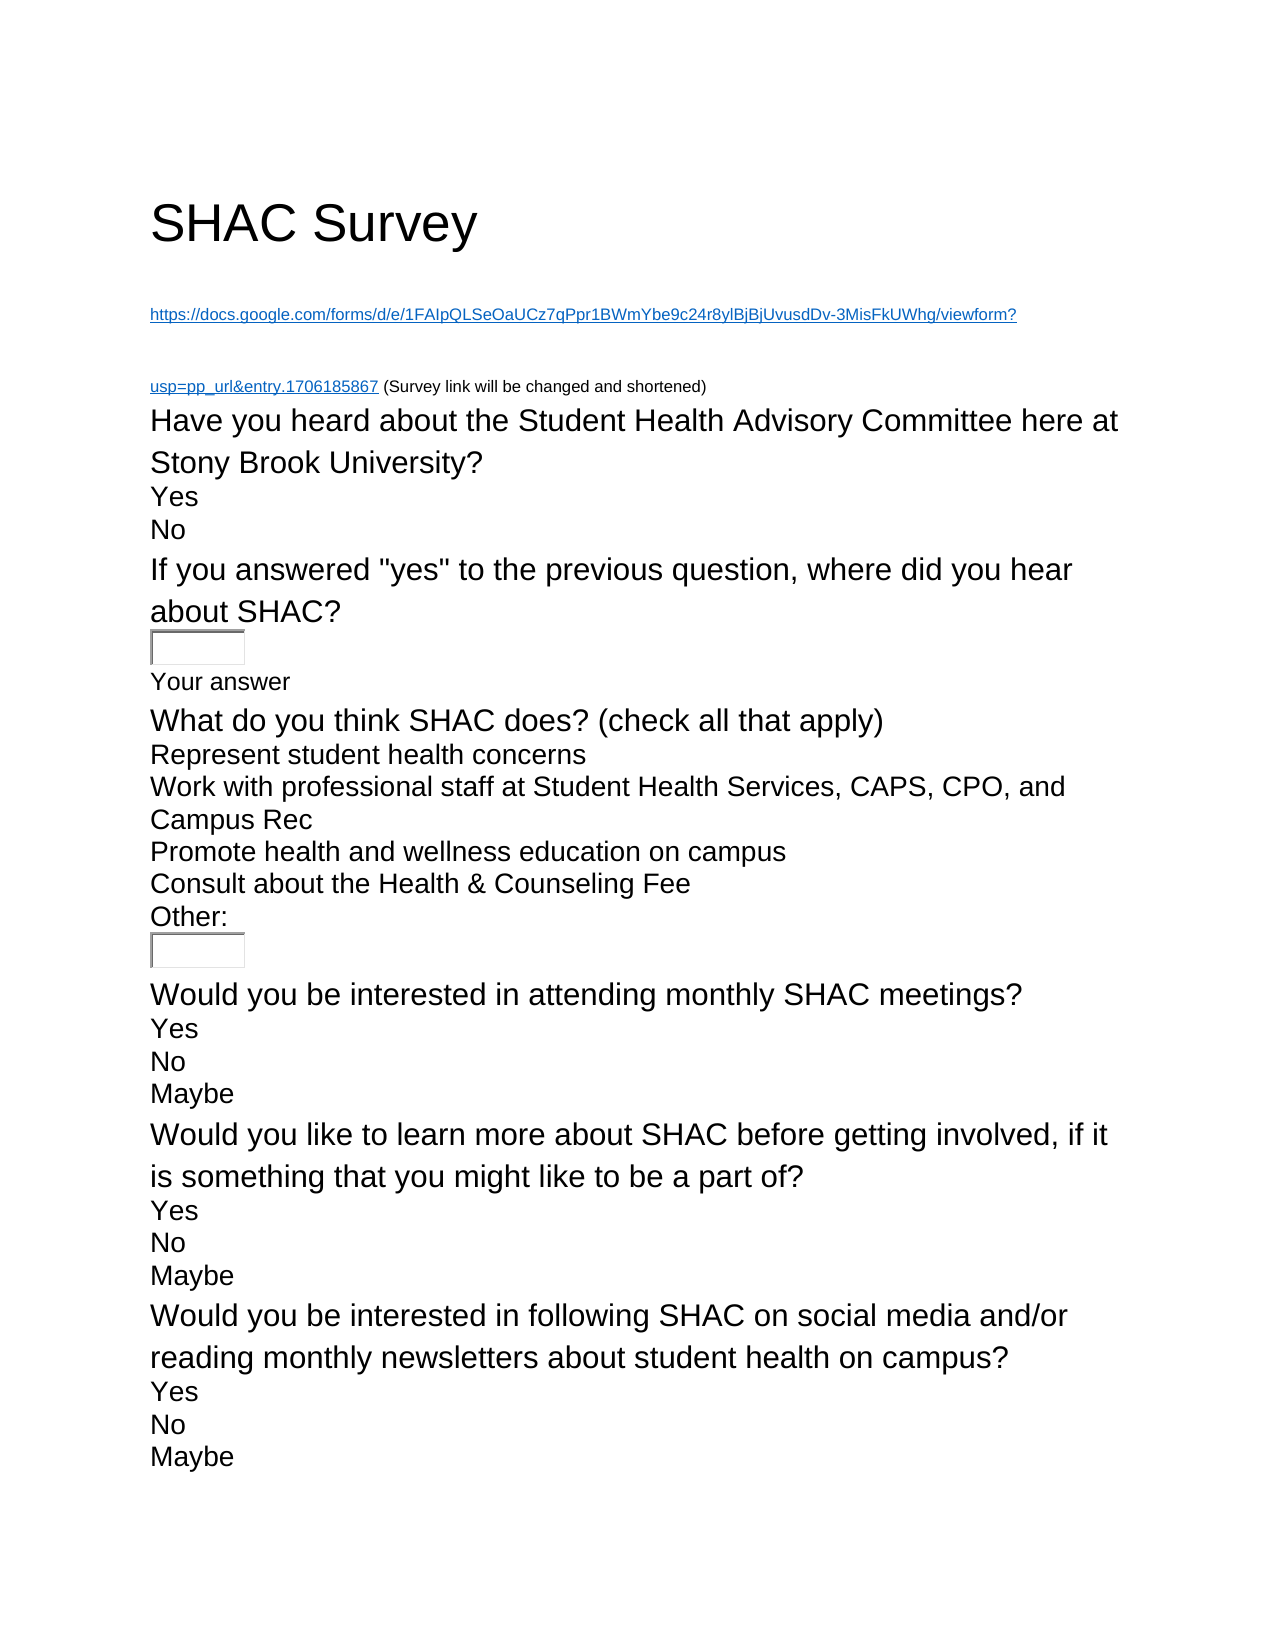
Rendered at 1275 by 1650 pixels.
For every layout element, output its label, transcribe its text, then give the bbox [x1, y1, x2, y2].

text What do you think SHAC does? (check all that apply) [150, 696, 1125, 738]
text SHAC Survey [150, 181, 1125, 252]
text Maybe [150, 1258, 1125, 1291]
text Yes [150, 1375, 1125, 1408]
text Would you like to learn more about SHAC before getting involved, if it is something that you might like to be a part of? [150, 1109, 1125, 1194]
text Other: [150, 900, 1125, 932]
text No [150, 1408, 1125, 1440]
text No [150, 1044, 1125, 1077]
text Promote health and wellness education on campus [150, 835, 1125, 867]
text No [150, 1226, 1125, 1258]
text Have you heard about the Student Health Advisory Committee here at Stony Brook University? [150, 396, 1125, 480]
text Yes [150, 1194, 1125, 1226]
text No [150, 513, 1125, 545]
text Yes [150, 480, 1125, 513]
text Work with professional staff at Student Health Services, CAPS, CPO, and Campus Rec [150, 770, 1125, 835]
text Yes [150, 1012, 1125, 1044]
text Represent student health concerns [150, 738, 1125, 770]
text Would you be interested in attending monthly SHAC meetings? [150, 970, 1125, 1012]
text If you answered "yes" to the previous question, where did you hear about SHAC? [150, 545, 1125, 629]
text Consult about the Health & Counseling Fee [150, 867, 1125, 900]
text Maybe [150, 1440, 1125, 1472]
text Would you be interested in following SHAC on social media and/or reading monthly newsletters about student health on campus? [150, 1291, 1125, 1375]
text Maybe [150, 1077, 1125, 1109]
text Your answer [150, 667, 1125, 696]
text https://docs.google.com/forms/d/e/1FAIpQLSeOaUCz7qPpr1BWmYbe9c24r8ylBjBjUvusdDv-3MisFkUWhg/viewform?usp=pp_url&entry.1706185867 (Survey link will be changed and shortened) [150, 252, 1125, 396]
